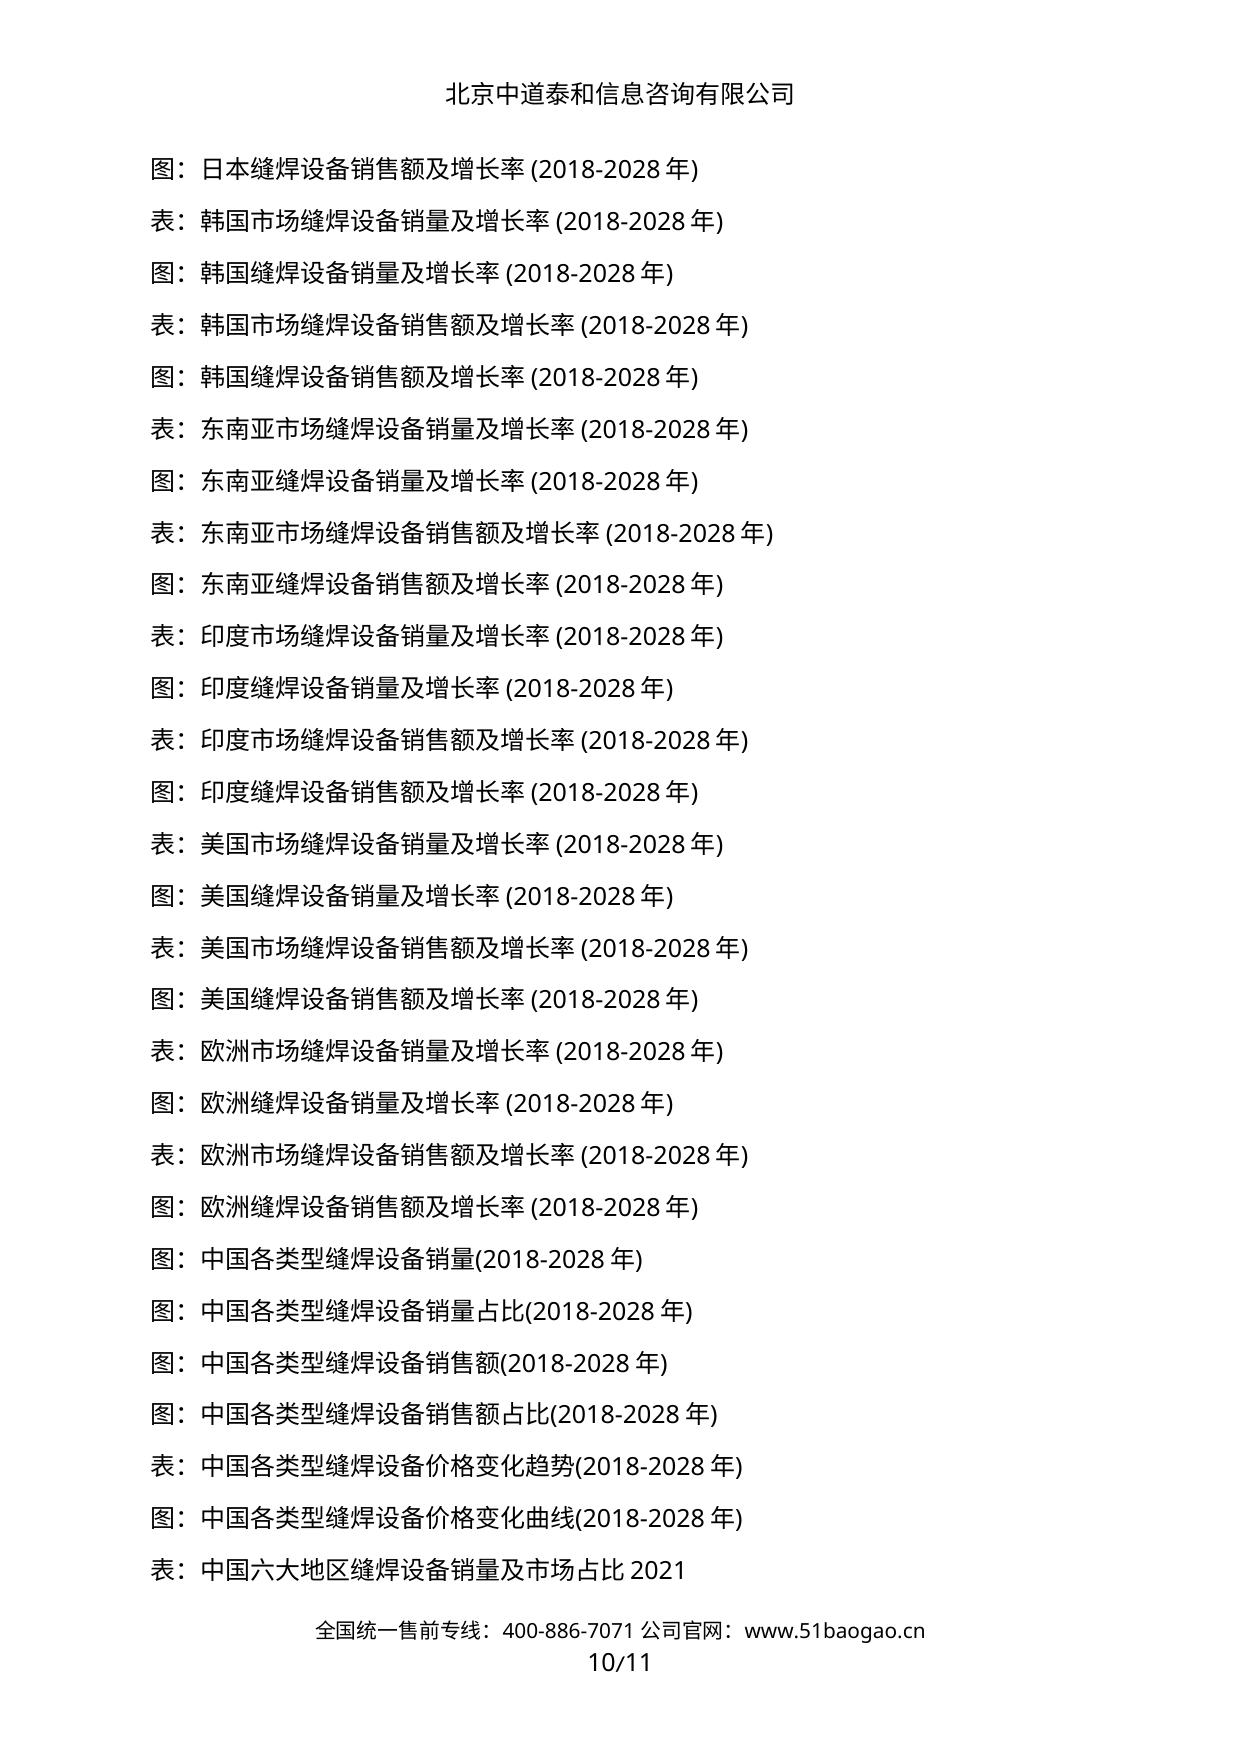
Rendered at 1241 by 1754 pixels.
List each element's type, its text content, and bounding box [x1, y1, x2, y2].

text 图：中国各类型缝焊设备销售额占比(2018-2028年) [150, 1395, 1090, 1431]
text 表：印度市场缝焊设备销量及增长率 (2018-2028年) [150, 617, 1090, 653]
text 图：美国缝焊设备销量及增长率 (2018-2028年) [150, 876, 1090, 912]
text 表：中国各类型缝焊设备价格变化趋势(2018-2028年) [150, 1447, 1090, 1483]
text 表：东南亚市场缝焊设备销量及增长率 (2018-2028年) [150, 409, 1090, 446]
text 图：韩国缝焊设备销量及增长率 (2018-2028年) [150, 254, 1090, 290]
text 表：美国市场缝焊设备销量及增长率 (2018-2028年) [150, 824, 1090, 861]
text 图：印度缝焊设备销售额及增长率 (2018-2028年) [150, 772, 1090, 809]
text 图：日本缝焊设备销售额及增长率 (2018-2028年) [150, 150, 1090, 186]
text 表：美国市场缝焊设备销售额及增长率 (2018-2028年) [150, 928, 1090, 964]
text 表：中国六大地区缝焊设备销量及市场占比2021 [150, 1551, 1090, 1587]
text 表：东南亚市场缝焊设备销售额及增长率 (2018-2028年) [150, 513, 1090, 549]
text 图：中国各类型缝焊设备销售额(2018-2028年) [150, 1343, 1090, 1379]
text 图：印度缝焊设备销量及增长率 (2018-2028年) [150, 669, 1090, 705]
text 表：韩国市场缝焊设备销量及增长率 (2018-2028年) [150, 202, 1090, 238]
text 图：中国各类型缝焊设备销量占比(2018-2028年) [150, 1291, 1090, 1327]
text 表：韩国市场缝焊设备销售额及增长率 (2018-2028年) [150, 306, 1090, 342]
text 图：欧洲缝焊设备销量及增长率 (2018-2028年) [150, 1084, 1090, 1120]
text 图：东南亚缝焊设备销量及增长率 (2018-2028年) [150, 461, 1090, 497]
text 图：欧洲缝焊设备销售额及增长率 (2018-2028年) [150, 1187, 1090, 1224]
text 表：印度市场缝焊设备销售额及增长率 (2018-2028年) [150, 721, 1090, 757]
text 表：欧洲市场缝焊设备销量及增长率 (2018-2028年) [150, 1032, 1090, 1068]
text 图：中国各类型缝焊设备销量(2018-2028年) [150, 1239, 1090, 1276]
text 图：韩国缝焊设备销售额及增长率 (2018-2028年) [150, 357, 1090, 394]
text 表：欧洲市场缝焊设备销售额及增长率 (2018-2028年) [150, 1136, 1090, 1172]
text 图：美国缝焊设备销售额及增长率 (2018-2028年) [150, 980, 1090, 1016]
text 图：中国各类型缝焊设备价格变化曲线(2018-2028年) [150, 1499, 1090, 1535]
text 图：东南亚缝焊设备销售额及增长率 (2018-2028年) [150, 565, 1090, 601]
